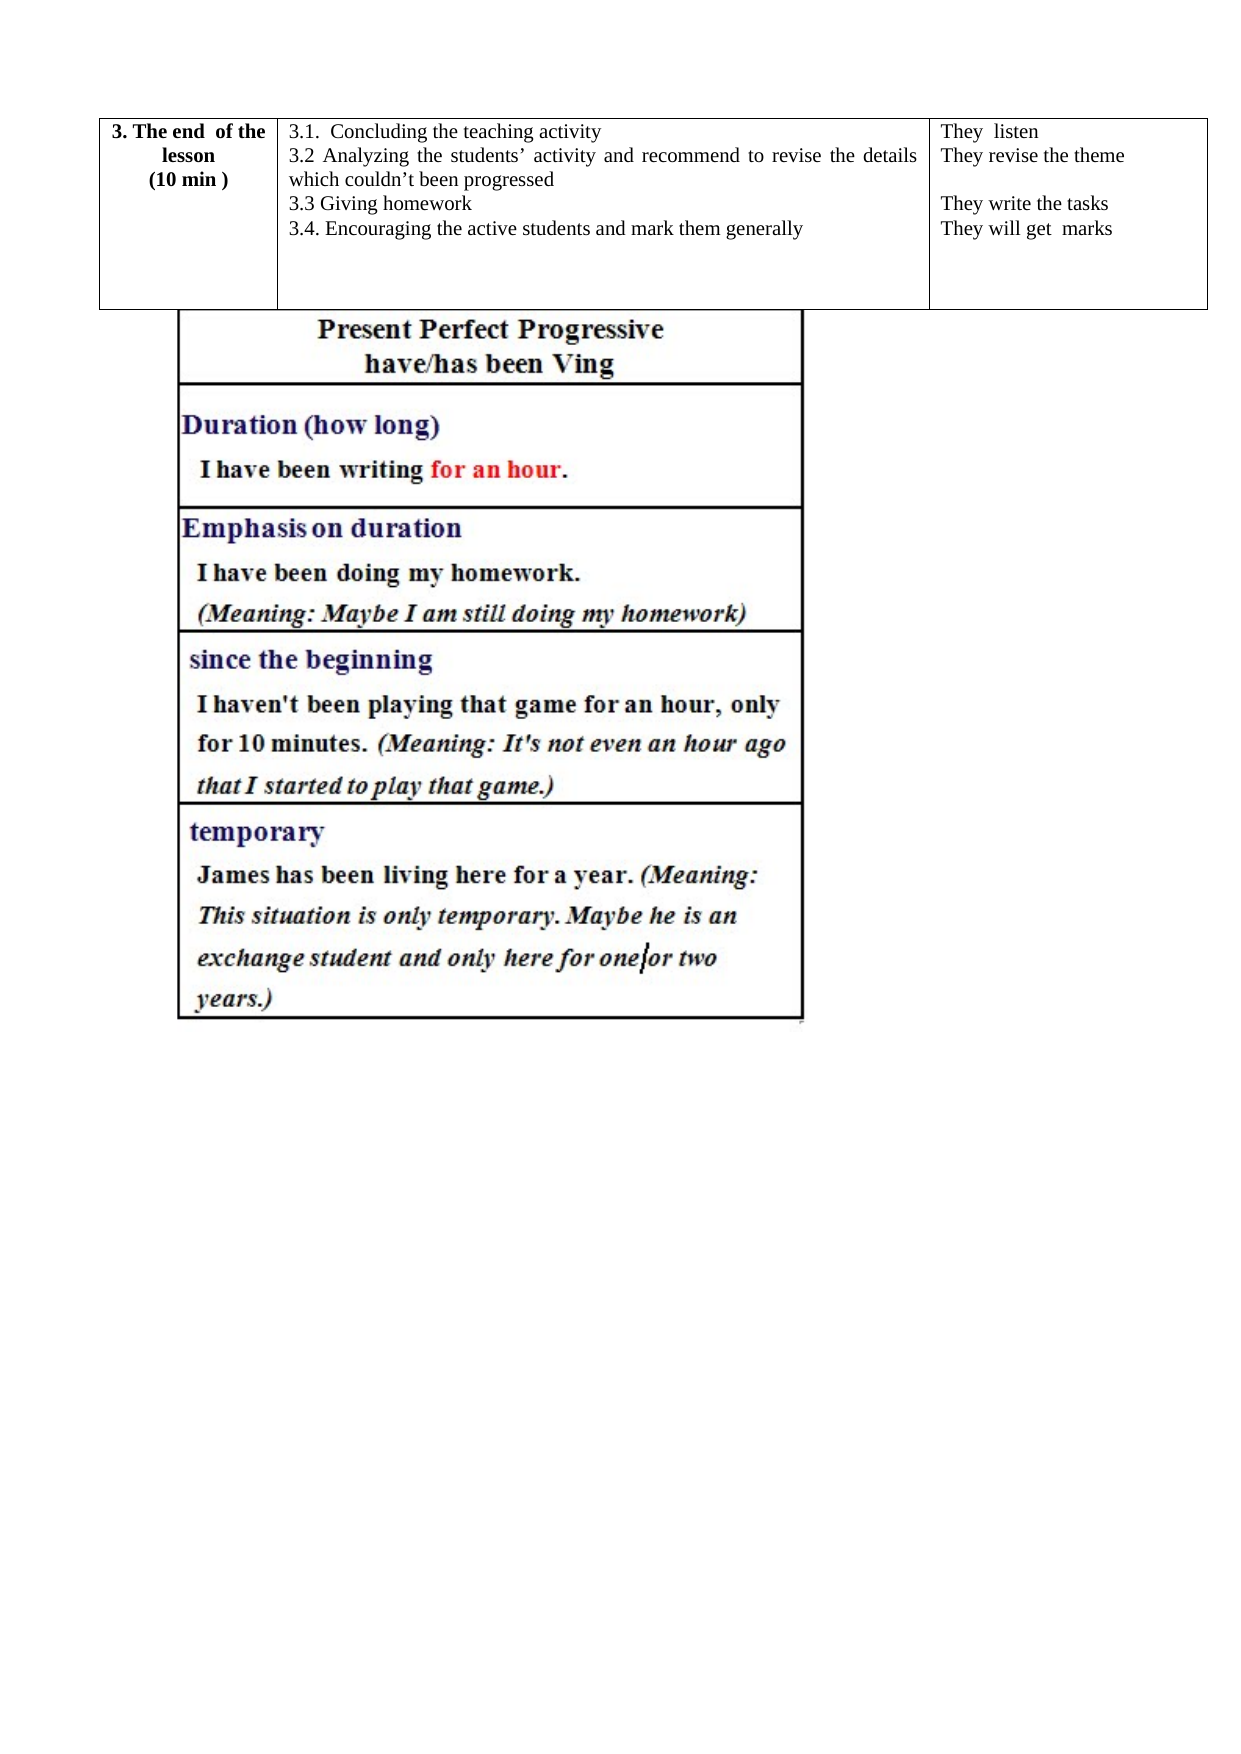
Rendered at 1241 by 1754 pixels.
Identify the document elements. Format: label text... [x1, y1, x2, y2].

table_cell 3. The end of the lesson (10 min ) [100, 119, 277, 309]
table_cell They listen They revise the theme They write the tasks They will get marks [930, 119, 1207, 309]
table_cell 3.1. Concluding the teaching activity 3.2 Analyzing the students’ activity and recommend to revise the details which couldn’t been progressed 3.3 Giving homework 3.4. Encouraging the active students and mark them generally [278, 119, 929, 309]
picture [177, 310, 809, 1032]
